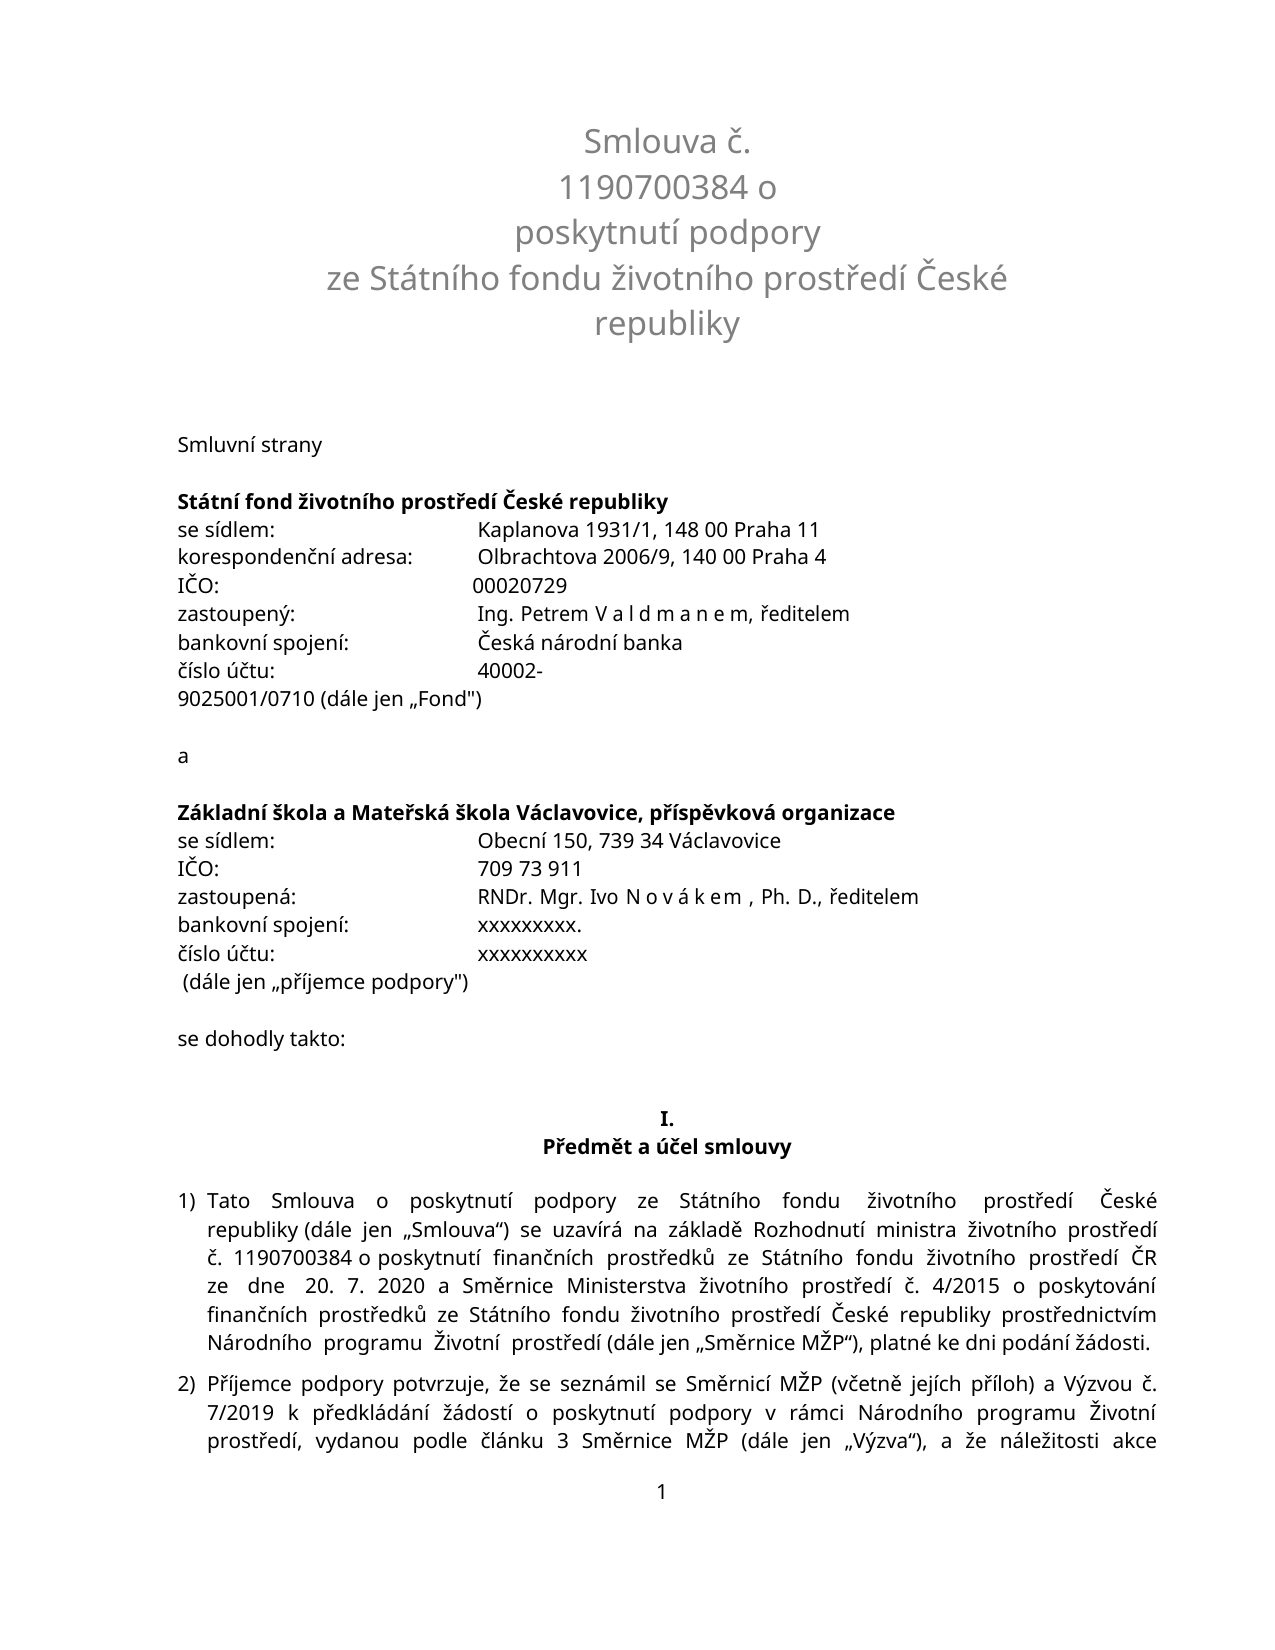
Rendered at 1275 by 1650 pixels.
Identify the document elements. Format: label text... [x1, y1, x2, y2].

text Smluvní strany [177, 430, 1169, 459]
text se dohodly takto: [177, 1024, 1169, 1053]
text IČO: 00020729 [177, 571, 1169, 599]
list Tato Smlouva o poskytnutí podpory ze Státního fondu životního prostředí České republiky (dále jen „Smlouva“) se uzavírá na základě Rozhodnutí ministra životního prostředí č. 1190700384 o poskytnutí finančních prostředků ze Státního fondu životního prostředí ČR ze dne 20. 7. 2020 a Směrnice Ministerstva životního prostředí č. 4/2015 o poskytování finančních prostředků ze Státního fondu životního prostředí České republiky prostřednictvím Národního programu Životní prostředí (dále jen „Směrnice MŽP“), platné ke dni podání žádosti. [177, 1186, 1157, 1357]
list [177, 1369, 1157, 1455]
text se sídlem: Kaplanova 1931/1, 148 00 Praha 11 [177, 515, 1169, 542]
title Smlouva č. 1190700384 o poskytnutí podpory [494, 118, 841, 254]
text číslo účtu: xxxxxxxxxx [177, 939, 632, 967]
text korespondenční adresa: Olbrachtova 2006/9, 140 00 Praha 4 [177, 542, 1169, 571]
subtitle Základní škola a Mateřská škola Václavovice, příspěvková organizace [177, 798, 1169, 826]
text zastoupený: Ing. Petrem V a l d m a n e m, ředitelem [177, 599, 1169, 628]
subtitle Předmět a účel smlouvy [493, 1132, 841, 1161]
text bankovní spojení: Česká národní banka [177, 628, 1169, 656]
text a [177, 741, 1169, 769]
subtitle I. [493, 1104, 841, 1132]
text bankovní spojení: xxxxxxxxx. [177, 910, 1169, 939]
text zastoupená: RNDr. Mgr. Ivo N o v á k em , Ph. D., ředitelem [177, 882, 1169, 910]
text (dále jen „příjemce podpory") [177, 967, 632, 996]
text číslo účtu: 40002-9025001/0710 (dále jen „Fond") [177, 657, 674, 712]
text se sídlem: Obecní 150, 739 34 Václavovice [177, 827, 1169, 854]
title ze Státního fondu životního prostředí České republiky [272, 254, 1061, 345]
text IČO: 709 73 911 [177, 854, 1169, 882]
subtitle Státní fond životního prostředí České republiky [177, 487, 1169, 515]
